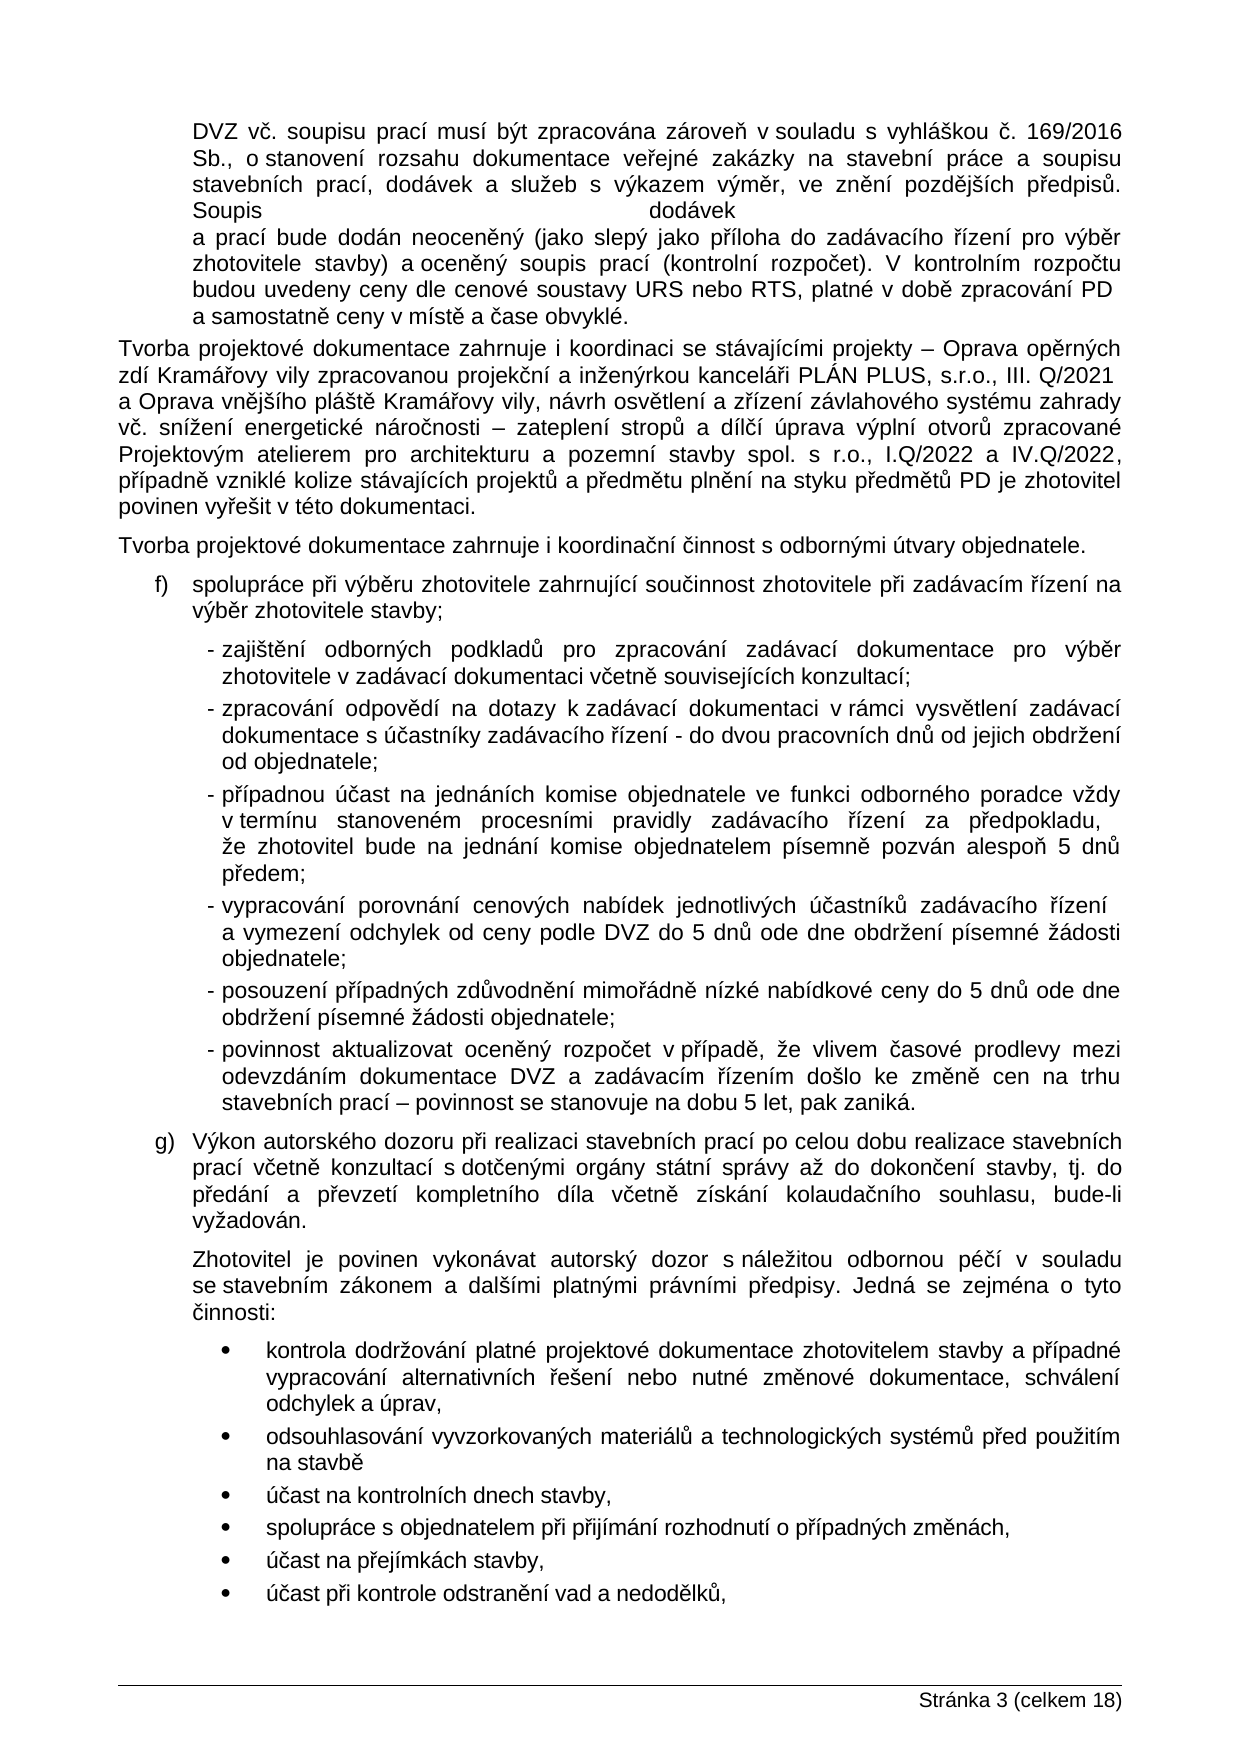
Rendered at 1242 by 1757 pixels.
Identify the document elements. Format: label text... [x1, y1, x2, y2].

list zajištění odborných podkladů pro zpracování zadávací dokumentace pro výběr zhotovitele v zadávací dokumentaci včetně souvisejících konzultací; [207, 636, 1121, 689]
list zpracování odpovědí na dotazy k zadávací dokumentaci v rámci vysvětlení zadávací dokumentace s účastníky zadávacího řízení - do dvou pracovních dnů od jejich obdržení od objednatele; [207, 695, 1121, 774]
text Tvorba projektové dokumentace zahrnuje i koordinační činnost s odbornými útvary objednatele. [118, 532, 1122, 558]
list posouzení případných zdůvodnění mimořádně nízké nabídkové ceny do 5 dnů ode dne obdržení písemné žádosti objednatele; [207, 977, 1121, 1030]
list vypracování porovnání cenových nabídek jednotlivých účastníků zadávacího řízení a vymezení odchylek od ceny podle DVZ do 5 dnů ode dne obdržení písemné žádosti objednatele; [207, 892, 1121, 971]
list případnou účast na jednáních komise objednatele ve funkci odborného poradce vždy v termínu stanoveném procesními pravidly zadávacího řízení za předpokladu, že zhotovitel bude na jednání komise objednatelem písemně pozván alespoň 5 dnů předem; [207, 781, 1121, 886]
list Výkon autorského dozoru při realizaci stavebních prací po celou dobu realizace stavebních prací včetně konzultací s dotčenými orgány státní správy až do dokončení stavby, tj. do předání a převzetí kompletního díla včetně získání kolaudačního souhlasu, bude-li vyžadován. [154, 1128, 1122, 1233]
list DVZ vč. soupisu prací musí být zpracována zároveň v souladu s vyhláškou č. 169/2016 Sb., o stanovení rozsahu dokumentace veřejné zakázky na stavební práce a soupisu stavebních prací, dodávek a služeb s výkazem výměr, ve znění pozdějších předpisů. Soupis dodávek a prací bude dodán neoceněný (jako slepý jako příloha do zadávacího řízení pro výběr zhotovitele stavby) a oceněný soupis prací (kontrolní rozpočet). V kontrolním rozpočtu budou uvedeny ceny dle cenové soustavy URS nebo RTS, platné v době zpracování PD a samostatně ceny v místě a čase obvyklé. [192, 118, 1122, 329]
list Zhotovitel je povinen vykonávat autorský dozor s náležitou odbornou péčí v souladu se stavebním zákonem a dalšími platnými právními předpisy. Jedná se zejména o tyto činnosti: [192, 1246, 1122, 1325]
list kontrola dodržování platné projektové dokumentace zhotovitelem stavby a případné vypracování alternativních řešení nebo nutné změnové dokumentace, schválení odchylek a úprav, [222, 1337, 1121, 1417]
list účast na přejímkách stavby, [222, 1547, 1112, 1573]
list spolupráce při výběru zhotovitele zahrnující součinnost zhotovitele při zadávacím řízení na výběr zhotovitele stavby; [154, 571, 1122, 624]
list spolupráce s objednatelem při přijímání rozhodnutí o případných změnách, [222, 1514, 1112, 1541]
list povinnost aktualizovat oceněný rozpočet v případě, že vlivem časové prodlevy mezi odevzdáním dokumentace DVZ a zadávacím řízením došlo ke změně cen na trhu stavebních prací – povinnost se stanovuje na dobu 5 let, pak zaniká. [207, 1036, 1121, 1116]
list účast na kontrolních dnech stavby, [222, 1482, 1122, 1508]
list odsouhlasování vyvzorkovaných materiálů a technologických systémů před použitím na stavbě [222, 1423, 1121, 1476]
list účast při kontrole odstranění vad a nedodělků, [222, 1579, 1112, 1606]
text Tvorba projektové dokumentace zahrnuje i koordinaci se stávajícími projekty – Oprava opěrných zdí Kramářovy vily zpracovanou projekční a inženýrkou kanceláři PLÁN PLUS, s.r.o., III. Q/2021 a Oprava vnějšího pláště Kramářovy vily, návrh osvětlení a zřízení závlahového systému zahrady vč. snížení energetické náročnosti – zateplení stropů a dílčí úprava výplní otvorů zpracované Projektovým atelierem pro architekturu a pozemní stavby spol. s r.o., I.Q/2022 a IV.Q/2022, případně vzniklé kolize stávajících projektů a předmětu plnění na styku předmětů PD je zhotovitel povinen vyřešit v této dokumentaci. [118, 335, 1122, 520]
